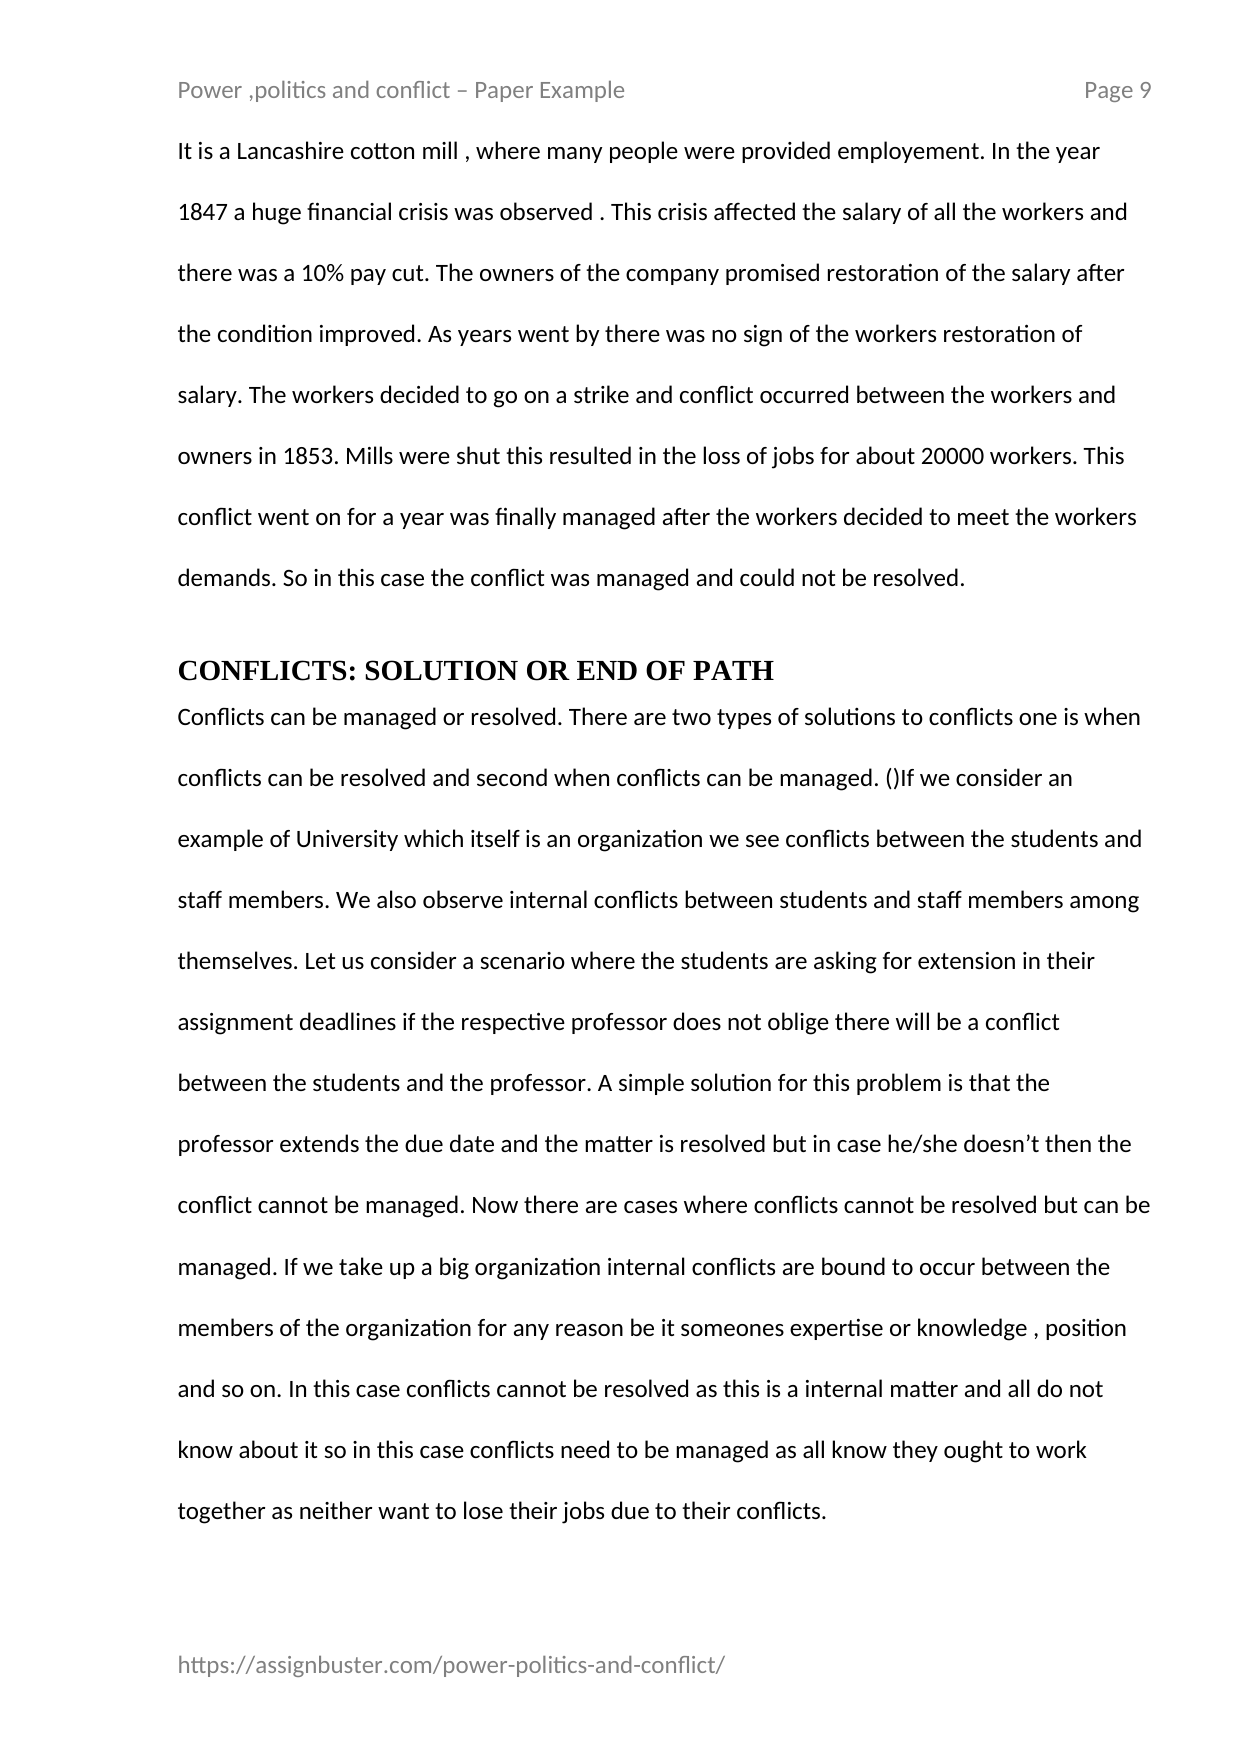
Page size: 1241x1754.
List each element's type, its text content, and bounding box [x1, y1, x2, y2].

text Conflicts can be managed or resolved. There are two types of solutions to conflicts one is when conflicts can be resolved and second when conflicts can be managed. ()If we consider an example of University which itself is an organization we see conflicts between the students and staff members. We also observe internal conflicts between students and staff members among themselves. Let us consider a scenario where the students are asking for extension in their assignment deadlines if the respective professor does not oblige there will be a conflict between the students and the professor. A simple solution for this problem is that the professor extends the due date and the matter is resolved but in case he/she doesn’t then the conflict cannot be managed. Now there are cases where conflicts cannot be resolved but can be managed. If we take up a big organization internal conflicts are bound to occur between the members of the organization for any reason be it someones expertise or knowledge , position and so on. In this case conflicts cannot be resolved as this is a internal matter and all do not know about it so in this case conflicts need to be managed as all know they ought to work together as neither want to lose their jobs due to their conflicts. [177, 701, 1152, 1525]
subtitle CONFLICTS: SOLUTION OR END OF PATH [177, 653, 1152, 686]
text It is a Lancashire cotton mill , where many people were provided employement. In the year 1847 a huge financial crisis was observed . This crisis affected the salary of all the workers and there was a 10% pay cut. The owners of the company promised restoration of the salary after the condition improved. As years went by there was no sign of the workers restoration of salary. The workers decided to go on a strike and conflict occurred between the workers and owners in 1853. Mills were shut this resulted in the loss of jobs for about 20000 workers. This conflict went on for a year was finally managed after the workers decided to meet the workers demands. So in this case the conflict was managed and could not be resolved. [177, 135, 1152, 593]
